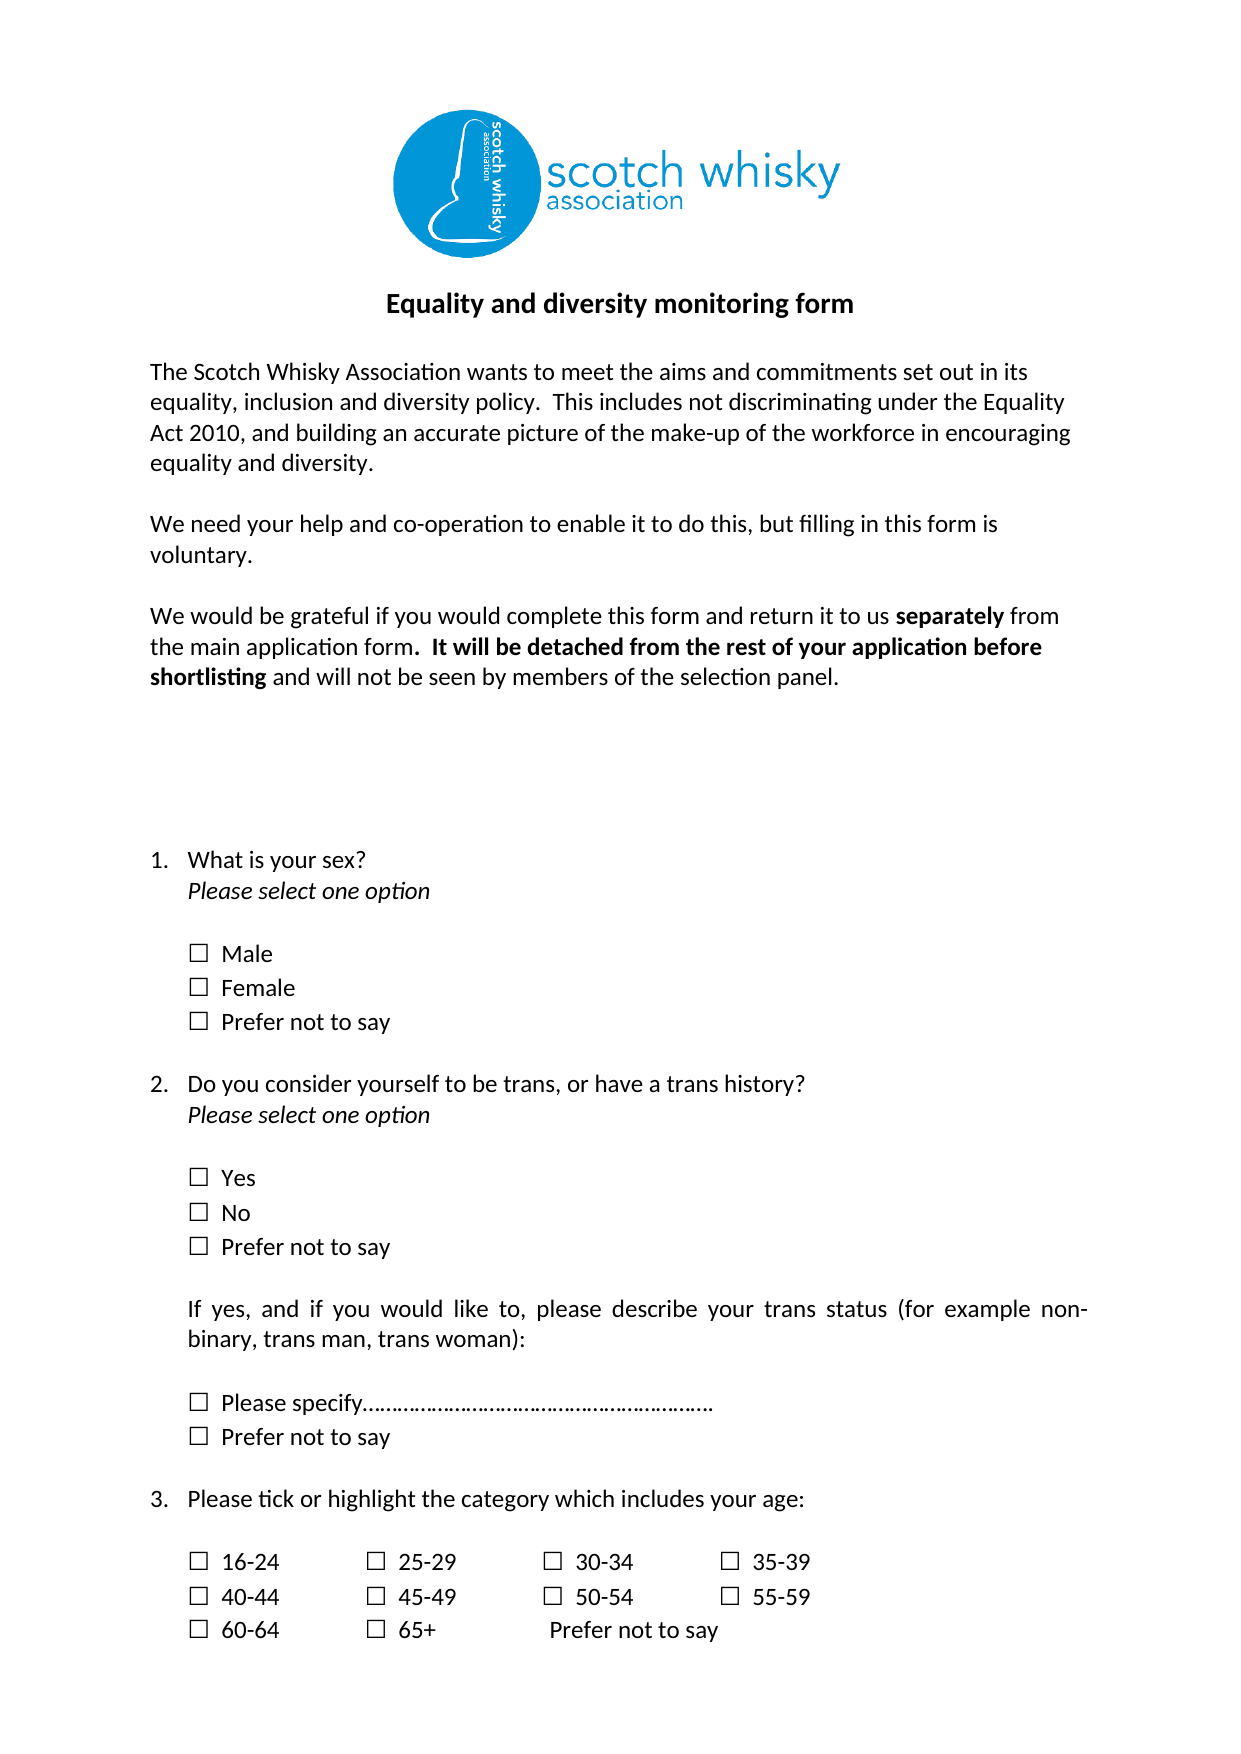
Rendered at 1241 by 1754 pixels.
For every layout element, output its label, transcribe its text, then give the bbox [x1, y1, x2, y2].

list No [187, 1194, 1090, 1228]
list 16-24 25-29 30-34 35-39 [187, 1544, 1090, 1578]
list Do you consider yourself to be trans, or have a trans history? [150, 1068, 1090, 1099]
list Male [187, 936, 1090, 970]
list Please specify……………………………………………………. [187, 1384, 1090, 1418]
list Please select one option [187, 875, 1090, 905]
list What is your sex? [150, 844, 1090, 875]
text We need your help and co-operation to enable it to do this, but filling in this form is voluntary. [150, 508, 1090, 569]
text We would be grateful if you would complete this form and return it to us separately from the main application form. It will be detached from the rest of your application before shortlisting and will not be seen by members of the selection panel. [150, 600, 1090, 692]
list 40-44 45-49 50-54 55-59 [187, 1578, 1090, 1612]
list If yes, and if you would like to, please describe your trans status (for example non-binary, trans man, trans woman): [187, 1293, 1090, 1354]
list Prefer not to say [187, 1418, 1090, 1452]
list Female [187, 970, 1090, 1004]
picture [386, 103, 851, 263]
text Equality and diversity monitoring form [150, 285, 1090, 320]
list Yes [187, 1160, 1090, 1194]
text The Scotch Whisky Association wants to meet the aims and commitments set out in its equality, inclusion and diversity policy. This includes not discriminating under the Equality Act 2010, and building an accurate picture of the make-up of the workforce in encouraging equality and diversity. [150, 356, 1090, 478]
list Please select one option [187, 1099, 1090, 1129]
list 60-64 65+ Prefer not to say [187, 1612, 1090, 1646]
list Please tick or highlight the category which includes your age: [150, 1483, 1090, 1513]
list Prefer not to say [187, 1004, 1090, 1038]
list Prefer not to say [187, 1228, 1090, 1262]
